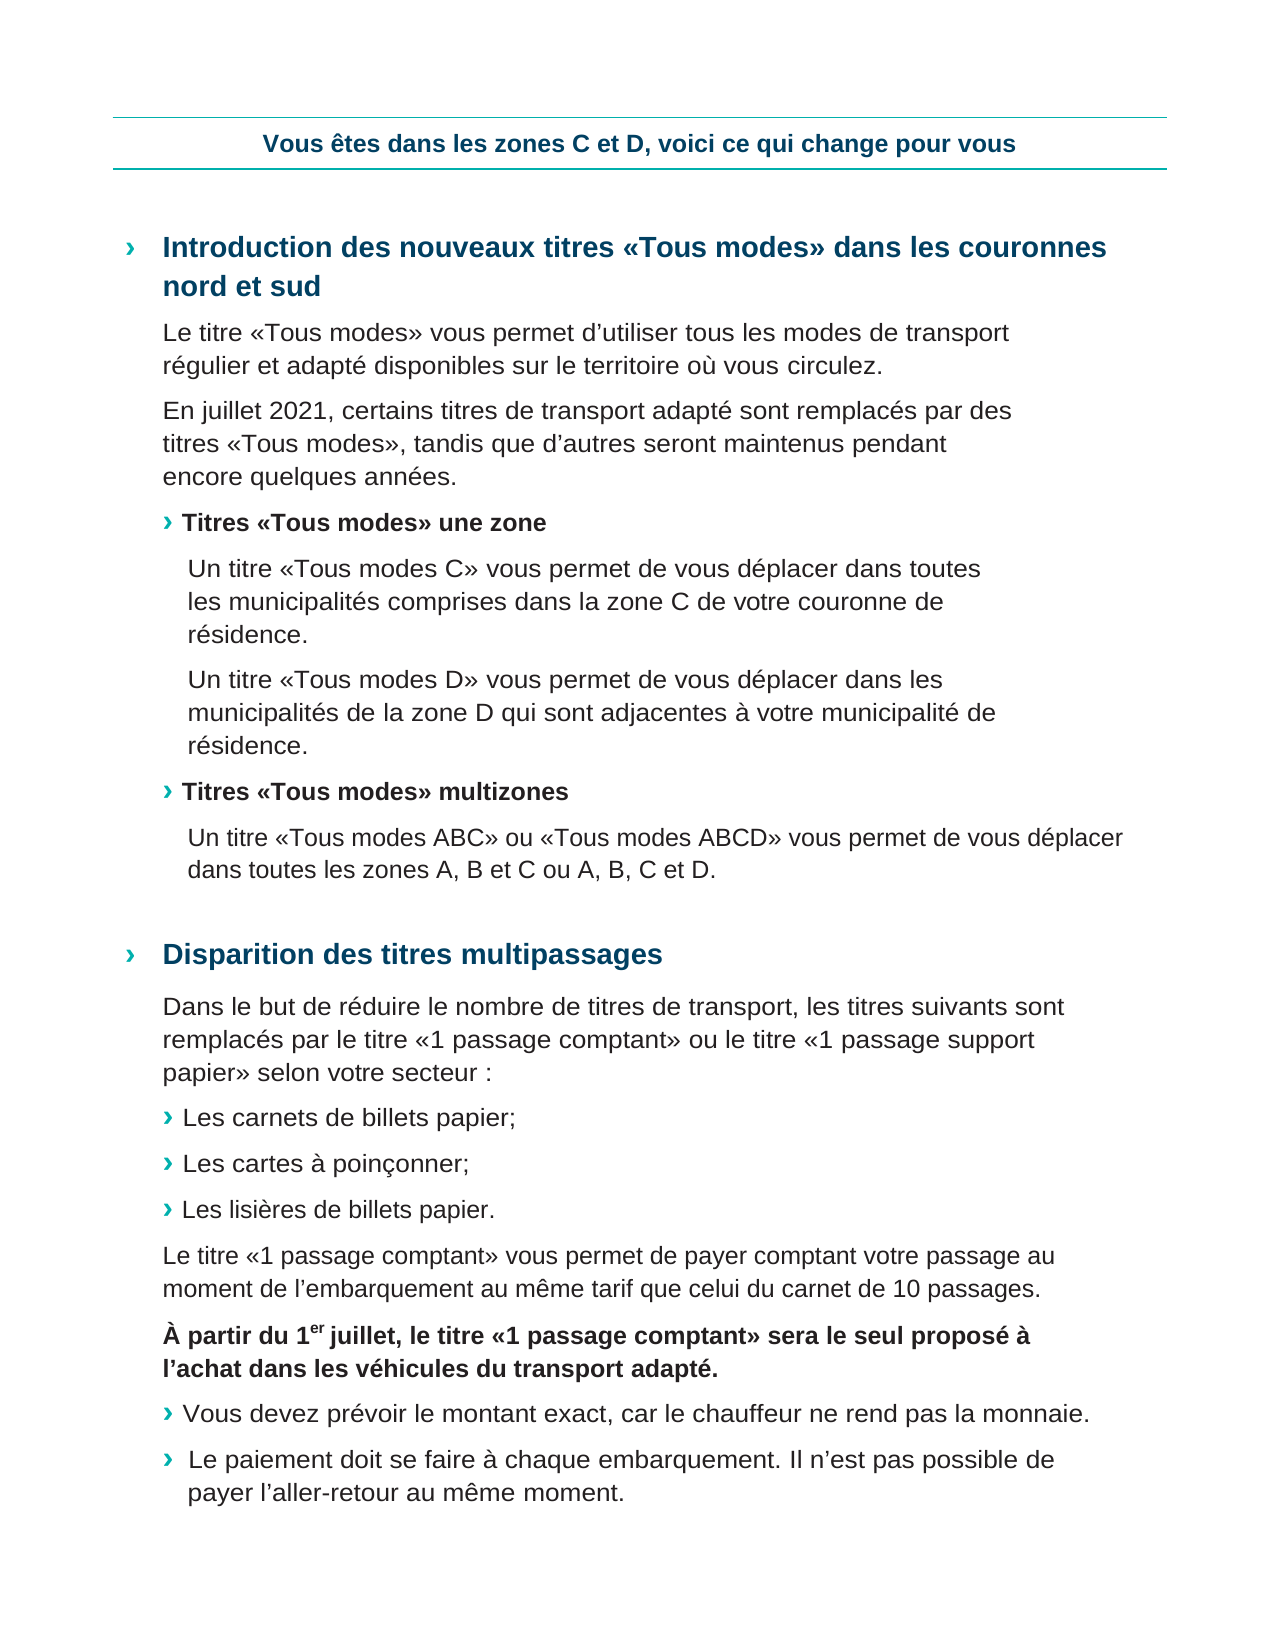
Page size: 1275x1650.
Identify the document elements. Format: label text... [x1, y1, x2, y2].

text › Vous devez prévoir le montant exact, car le chauffeur ne rend pas la monnaie. [162, 1393, 1167, 1429]
text › Introduction des nouveaux titres «Tous modes» dans les couronnes nord et sud [125, 228, 1143, 302]
subtitle › Titres «Tous modes» multizones [162, 771, 1167, 807]
text › Disparition des titres multipassages [125, 935, 1143, 971]
text › Les carnets de billets papier; [162, 1097, 1167, 1133]
text Un titre «Tous modes ABC» ou «Tous modes ABCD» vous permet de vous déplacer dans toutes les zones A, B et C ou A, B, C et D. [187, 822, 1167, 884]
text Vous êtes dans les zones C et D, voici ce qui change pour vous [112, 118, 1167, 169]
text En juillet 2021, certains titres de transport adapté sont remplacés par des titres «Tous modes», tandis que d’autres seront maintenus pendant encore quelques années. [162, 396, 1017, 491]
subtitle À partir du 1er juillet, le titre «1 passage comptant» sera le seul proposé à l’achat dans les véhicules du transport adapté. [162, 1319, 1096, 1383]
text Un titre «Tous modes C» vous permet de vous déplacer dans toutes les municipalités comprises dans la zone C de votre couronne de résidence. [187, 554, 1018, 648]
text › Le paiement doit se faire à chaque embarquement. Il n’est pas possible de payer l’aller-retour au même moment. [162, 1439, 1118, 1506]
subtitle › Titres «Tous modes» une zone [162, 502, 1167, 538]
text Le titre «Tous modes» vous permet d’utiliser tous les modes de transport régulier et adapté disponibles sur le territoire où vous circulez. [162, 318, 1086, 379]
text › Les cartes à poinçonner; [162, 1143, 1167, 1179]
text Le titre «1 passage comptant» vous permet de payer comptant votre passage au moment de l’embarquement au même tarif que celui du carnet de 10 passages. [162, 1241, 1126, 1303]
text Un titre «Tous modes D» vous permet de vous déplacer dans les municipalités de la zone D qui sont adjacentes à votre municipalité de résidence. [187, 665, 1081, 760]
text Dans le but de réduire le nombre de titres de transport, les titres suivants sont remplacés par le titre «1 passage comptant» ou le titre «1 passage support papier» selon votre secteur : [162, 992, 1110, 1087]
text › Les lisières de billets papier. [162, 1189, 1167, 1225]
